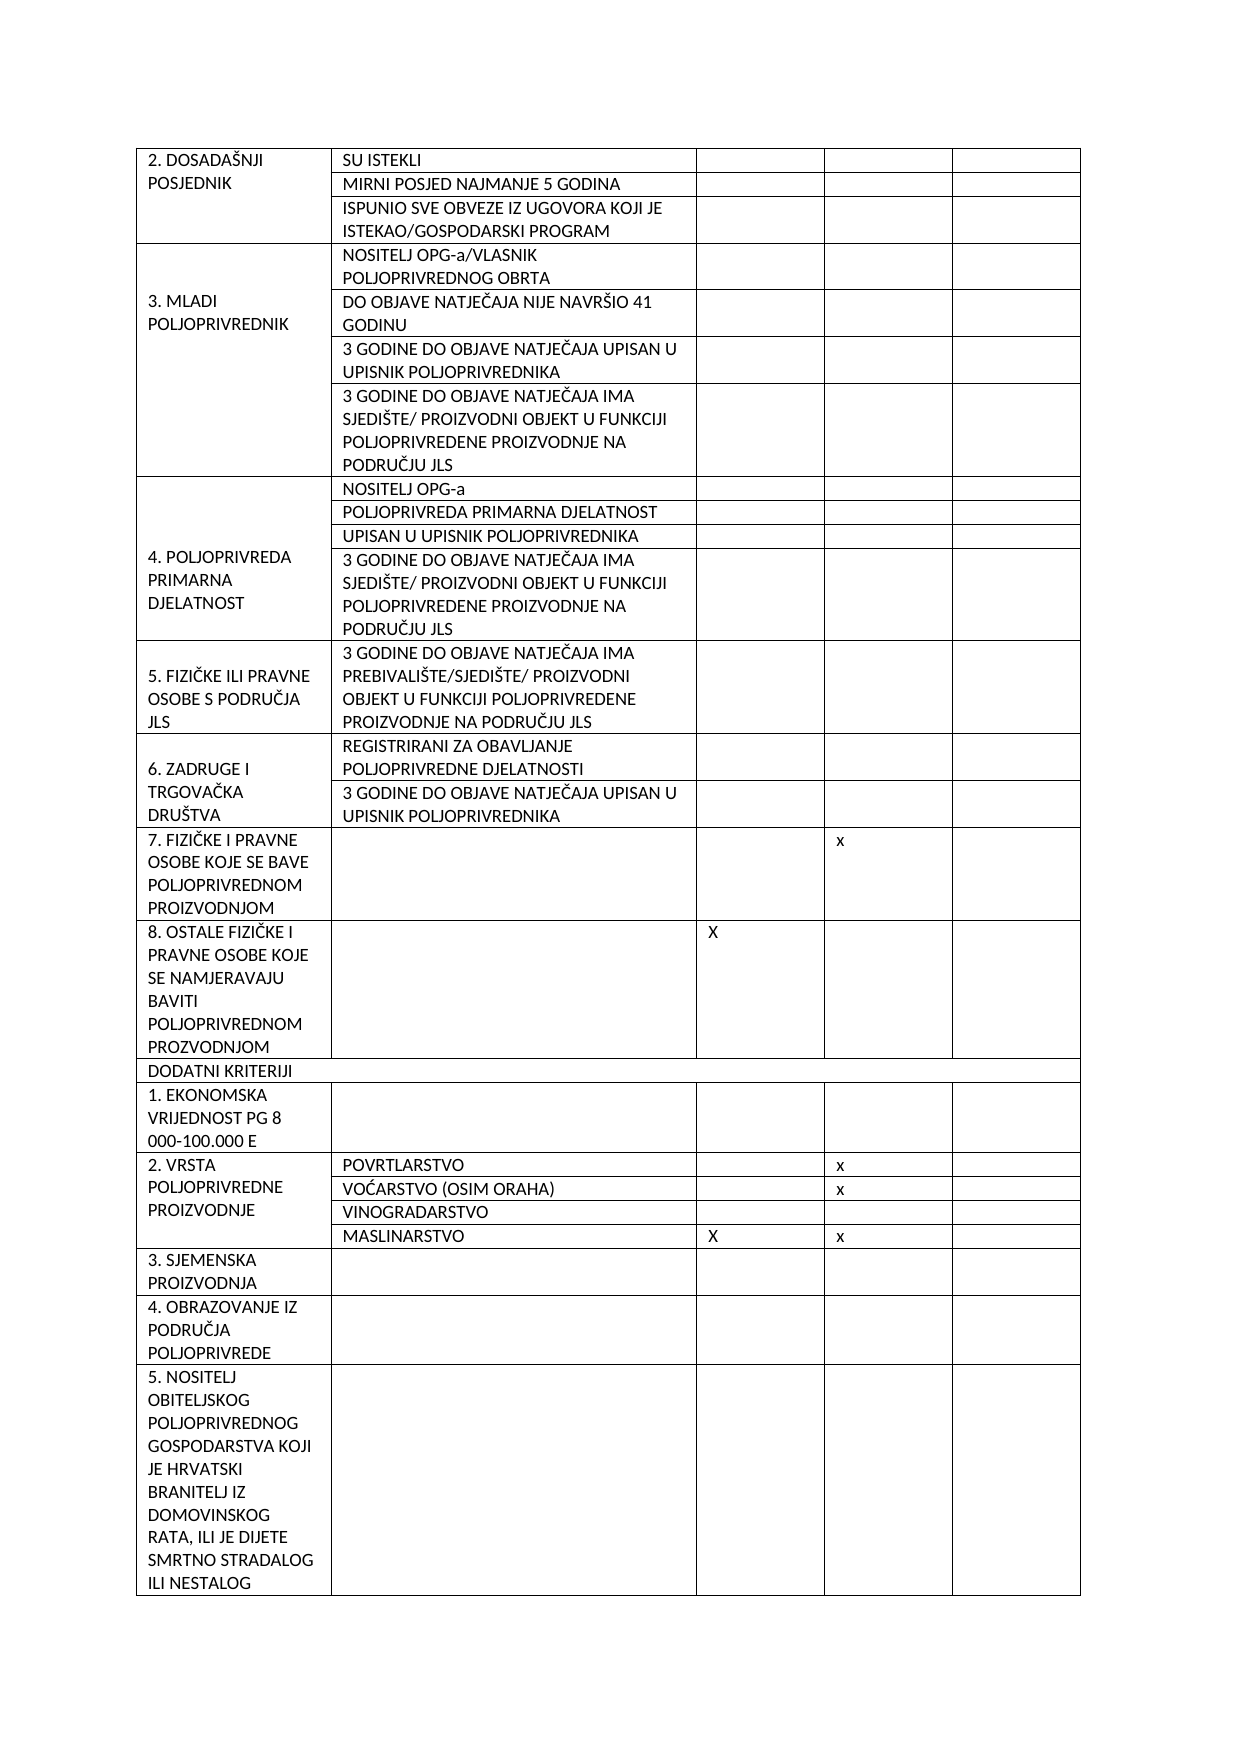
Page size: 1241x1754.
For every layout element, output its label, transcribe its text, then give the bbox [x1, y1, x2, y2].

table_cell [825, 921, 952, 1058]
table_cell [953, 1225, 1080, 1248]
table_cell [332, 921, 696, 1058]
table_cell [825, 197, 952, 242]
table_cell 3 GODINE DO OBJAVE NATJEČAJA IMA SJEDIŠTE/ PROIZVODNI OBJEKT U FUNKCIJI POLJOPRIVREDENE PROIZVODNJE NA PODRUČJU JLS [332, 549, 696, 640]
table_cell 3. MLADI POLJOPRIVREDNIK [137, 244, 331, 476]
table_cell [953, 244, 1080, 289]
table_cell [697, 641, 824, 733]
table_cell [953, 734, 1080, 780]
table_cell [825, 1296, 952, 1364]
table_cell [953, 781, 1080, 827]
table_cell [332, 149, 696, 172]
table_cell [697, 501, 824, 524]
table_cell [825, 149, 952, 172]
table_cell [825, 337, 952, 383]
table_cell [332, 828, 696, 919]
table_cell [332, 1083, 696, 1152]
table_cell [825, 1249, 952, 1294]
table_cell POLJOPRIVREDA PRIMARNA DJELATNOST [332, 501, 696, 524]
table_cell [953, 1296, 1080, 1364]
table_cell [953, 337, 1080, 383]
table_cell 3 GODINE DO OBJAVE NATJEČAJA UPISAN U UPISNIK POLJOPRIVREDNIKA [332, 337, 696, 383]
table_cell [953, 290, 1080, 336]
table_cell [697, 1153, 824, 1176]
table_cell [953, 1249, 1080, 1294]
table_cell 8. OSTALE FIZIČKE I PRAVNE OSOBE KOJE SE NAMJERAVAJU BAVITI POLJOPRIVREDNOM PROZVODNJOM [137, 921, 331, 1058]
table_cell [825, 549, 952, 640]
table_cell 6. ZADRUGE I TRGOVAČKA DRUŠTVA [137, 734, 331, 827]
table_cell [953, 384, 1080, 476]
table_cell [697, 477, 824, 500]
table_cell [953, 525, 1080, 548]
table_cell REGISTRIRANI ZA OBAVLJANJE POLJOPRIVREDNE DJELATNOSTI [332, 734, 696, 780]
table_cell [825, 501, 952, 524]
table_cell x [825, 1177, 952, 1200]
table_cell NOSITELJ OPG-a [332, 477, 696, 500]
table_cell [953, 1153, 1080, 1176]
table_cell [825, 781, 952, 827]
table_cell NOSITELJ OPG-a/VLASNIK POLJOPRIVREDNOG OBRTA [332, 244, 696, 289]
table_cell x [825, 828, 952, 919]
table_cell [825, 384, 952, 476]
table_cell [697, 1177, 824, 1200]
table_cell POVRTLARSTVO [332, 1153, 696, 1176]
table_cell [825, 641, 952, 733]
table_cell [825, 1365, 952, 1594]
table_cell [332, 1365, 696, 1594]
table_cell x [825, 1225, 952, 1248]
table_cell [953, 1365, 1080, 1594]
table_cell x [825, 1153, 952, 1176]
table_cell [137, 1365, 331, 1594]
table_cell [332, 1249, 696, 1294]
table_cell [953, 1177, 1080, 1200]
table_cell [697, 1201, 824, 1224]
table_cell [953, 1083, 1080, 1152]
table_cell DO OBJAVE NATJEČAJA NIJE NAVRŠIO 41 GODINU [332, 290, 696, 336]
table_cell 7. FIZIČKE I PRAVNE OSOBE KOJE SE BAVE POLJOPRIVREDNOM PROIZVODNJOM [137, 828, 331, 919]
table_cell X [697, 1225, 824, 1248]
table_cell VOĆARSTVO (OSIM ORAHA) [332, 1177, 696, 1200]
table_cell [697, 290, 824, 336]
table_cell [953, 149, 1080, 172]
table_cell [825, 1083, 952, 1152]
table_cell [697, 525, 824, 548]
table_cell [697, 149, 824, 172]
table_cell UPISAN U UPISNIK POLJOPRIVREDNIKA [332, 525, 696, 548]
table_cell ISPUNIO SVE OBVEZE IZ UGOVORA KOJI JE ISTEKAO/GOSPODARSKI PROGRAM [332, 197, 696, 242]
table_cell [825, 290, 952, 336]
table_cell [697, 781, 824, 827]
table_cell VINOGRADARSTVO [332, 1201, 696, 1224]
table_cell [697, 1296, 824, 1364]
table_cell [697, 173, 824, 196]
table_cell [953, 641, 1080, 733]
table_cell [953, 477, 1080, 500]
table_cell DODATNI KRITERIJI [137, 1059, 1080, 1082]
table_cell [697, 1083, 824, 1152]
table_cell [697, 197, 824, 242]
table_cell [953, 173, 1080, 196]
table_cell [825, 734, 952, 780]
table_cell [953, 1201, 1080, 1224]
table_cell [953, 921, 1080, 1058]
table_cell MIRNI POSJED NAJMANJE 5 GODINA [332, 173, 696, 196]
table_cell MASLINARSTVO [332, 1225, 696, 1248]
table_cell [697, 1365, 824, 1594]
table_cell [825, 525, 952, 548]
table_cell [825, 173, 952, 196]
table_cell [697, 734, 824, 780]
table_cell 3 GODINE DO OBJAVE NATJEČAJA UPISAN U UPISNIK POLJOPRIVREDNIKA [332, 781, 696, 827]
table_cell [332, 1296, 696, 1364]
table_cell [697, 384, 824, 476]
table_cell [697, 828, 824, 919]
table_cell [953, 197, 1080, 242]
table_cell 1. EKONOMSKA VRIJEDNOST PG 8 000-100.000 E [137, 1083, 331, 1152]
table_cell 3 GODINE DO OBJAVE NATJEČAJA IMA PREBIVALIŠTE/SJEDIŠTE/ PROIZVODNI OBJEKT U FUNKCIJI POLJOPRIVREDENE PROIZVODNJE NA PODRUČJU JLS [332, 641, 696, 733]
table_cell 4. OBRAZOVANJE IZ PODRUČJA POLJOPRIVREDE [137, 1296, 331, 1364]
table_cell [825, 244, 952, 289]
table_cell 2. VRSTA POLJOPRIVREDNE PROIZVODNJE [137, 1153, 331, 1248]
table_cell [697, 1249, 824, 1294]
table_cell [697, 244, 824, 289]
table_cell [825, 477, 952, 500]
table_cell X [697, 921, 824, 1058]
table_cell 5. FIZIČKE ILI PRAVNE OSOBE S PODRUČJA JLS [137, 641, 331, 733]
table_cell [825, 1201, 952, 1224]
table_cell [697, 549, 824, 640]
table_cell [953, 501, 1080, 524]
table_cell 3 GODINE DO OBJAVE NATJEČAJA IMA SJEDIŠTE/ PROIZVODNI OBJEKT U FUNKCIJI POLJOPRIVREDENE PROIZVODNJE NA PODRUČJU JLS [332, 384, 696, 476]
table_cell 4. POLJOPRIVREDA PRIMARNA DJELATNOST [137, 477, 331, 640]
table_cell [953, 828, 1080, 919]
table_cell 3. SJEMENSKA PROIZVODNJA [137, 1249, 331, 1294]
table_cell [697, 337, 824, 383]
table_cell [953, 549, 1080, 640]
